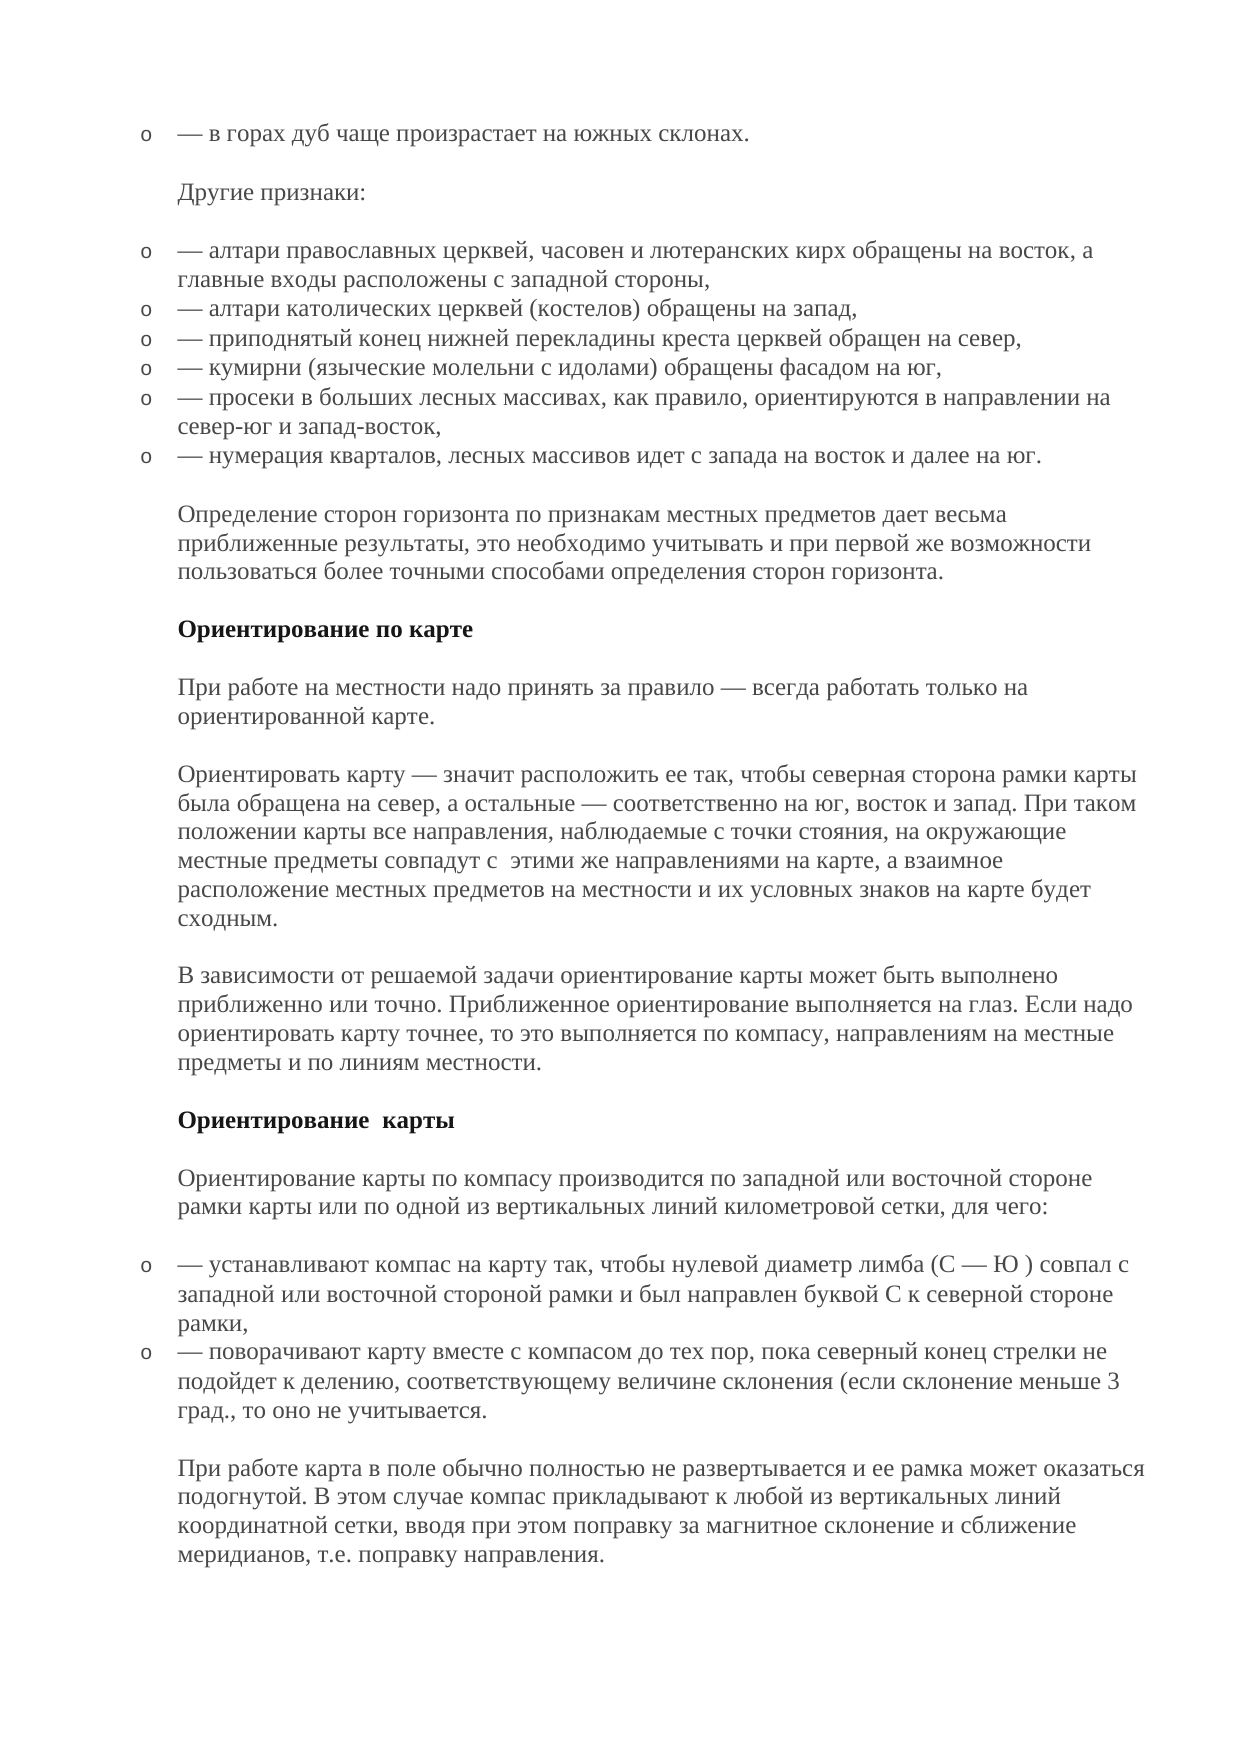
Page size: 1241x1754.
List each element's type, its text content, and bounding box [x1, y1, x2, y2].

list — алтари католических церквей (костелов) обращены на запад, [140, 293, 1152, 323]
text Другие признаки: [177, 177, 1152, 206]
text Ориентирование карты по компасу производится по западной или восточной стороне рамки карты или по одной из вертикальных линий километровой сетки, для чего: [177, 1163, 1152, 1220]
list — приподнятый конец нижней перекладины креста церквей обращен на север, [140, 323, 1152, 352]
text В зависимости от решаемой задачи ориентирование карты может быть выполнено приближенно или точно. Приближенное ориентирование выполняется на глаз. Если надо ориентировать карту точнее, то это выполняется по компасу, направлениям на местные предметы и по линиям местности. [177, 961, 1152, 1076]
text Ориентировать карту — значит расположить ее так, чтобы северная сторона рамки карты была обращена на север, а остальные — соответственно на юг, восток и запад. При таком положении карты все направления, наблюдаемые с точки стояния, на окружающие местные предметы совпадут с этими же направлениями на карте, а взаимное расположение местных предметов на местности и их условных знаков на карте будет сходным. [177, 759, 1152, 931]
text Ориентирование карты [177, 1105, 1152, 1133]
list — поворачивают карту вместе с компасом до тех пор, пока северный конец стрелки не подойдет к делению, соответствующему величине склонения (если склонение меньше 3 град., то оно не учитывается. [140, 1336, 1152, 1423]
list — в горах дуб чаще произрастает на южных склонах. [140, 118, 1152, 148]
list — алтари православных церквей, часовен и лютеранских кирх обращены на восток, а главные входы расположены с западной стороны, [140, 235, 1152, 293]
text При работе на местности надо принять за правило — всегда работать только на ориентированной карте. [177, 672, 1152, 730]
list — устанавливают компас на карту так, чтобы нулевой диаметр лимба (С — Ю ) совпал с западной или восточной стороной рамки и был направлен буквой С к северной стороне рамки, [140, 1249, 1152, 1336]
list — кумирни (языческие молельни с идолами) обращены фасадом на юг, [140, 352, 1152, 382]
list — просеки в больших лесных массивах, как правило, ориентируются в направлении на север-юг и запад-восток, [140, 382, 1152, 440]
text При работе карта в поле обычно полностью не развертывается и ее рамка может оказаться подогнутой. В этом случае компас прикладывают к любой из вертикальных линий координатной сетки, вводя при этом поправку за магнитное склонение и сближение меридианов, т.е. поправку направления. [177, 1453, 1152, 1568]
text Ориентирование по карте [177, 614, 1152, 643]
text Определение сторон горизонта по признакам местных предметов дает весьма приближенные результаты, это необходимо учитывать и при первой же возможности пользоваться более точными способами определения сторон горизонта. [177, 499, 1152, 585]
list — нумерация кварталов, лесных массивов идет с запада на восток и далее на юг. [140, 440, 1152, 470]
